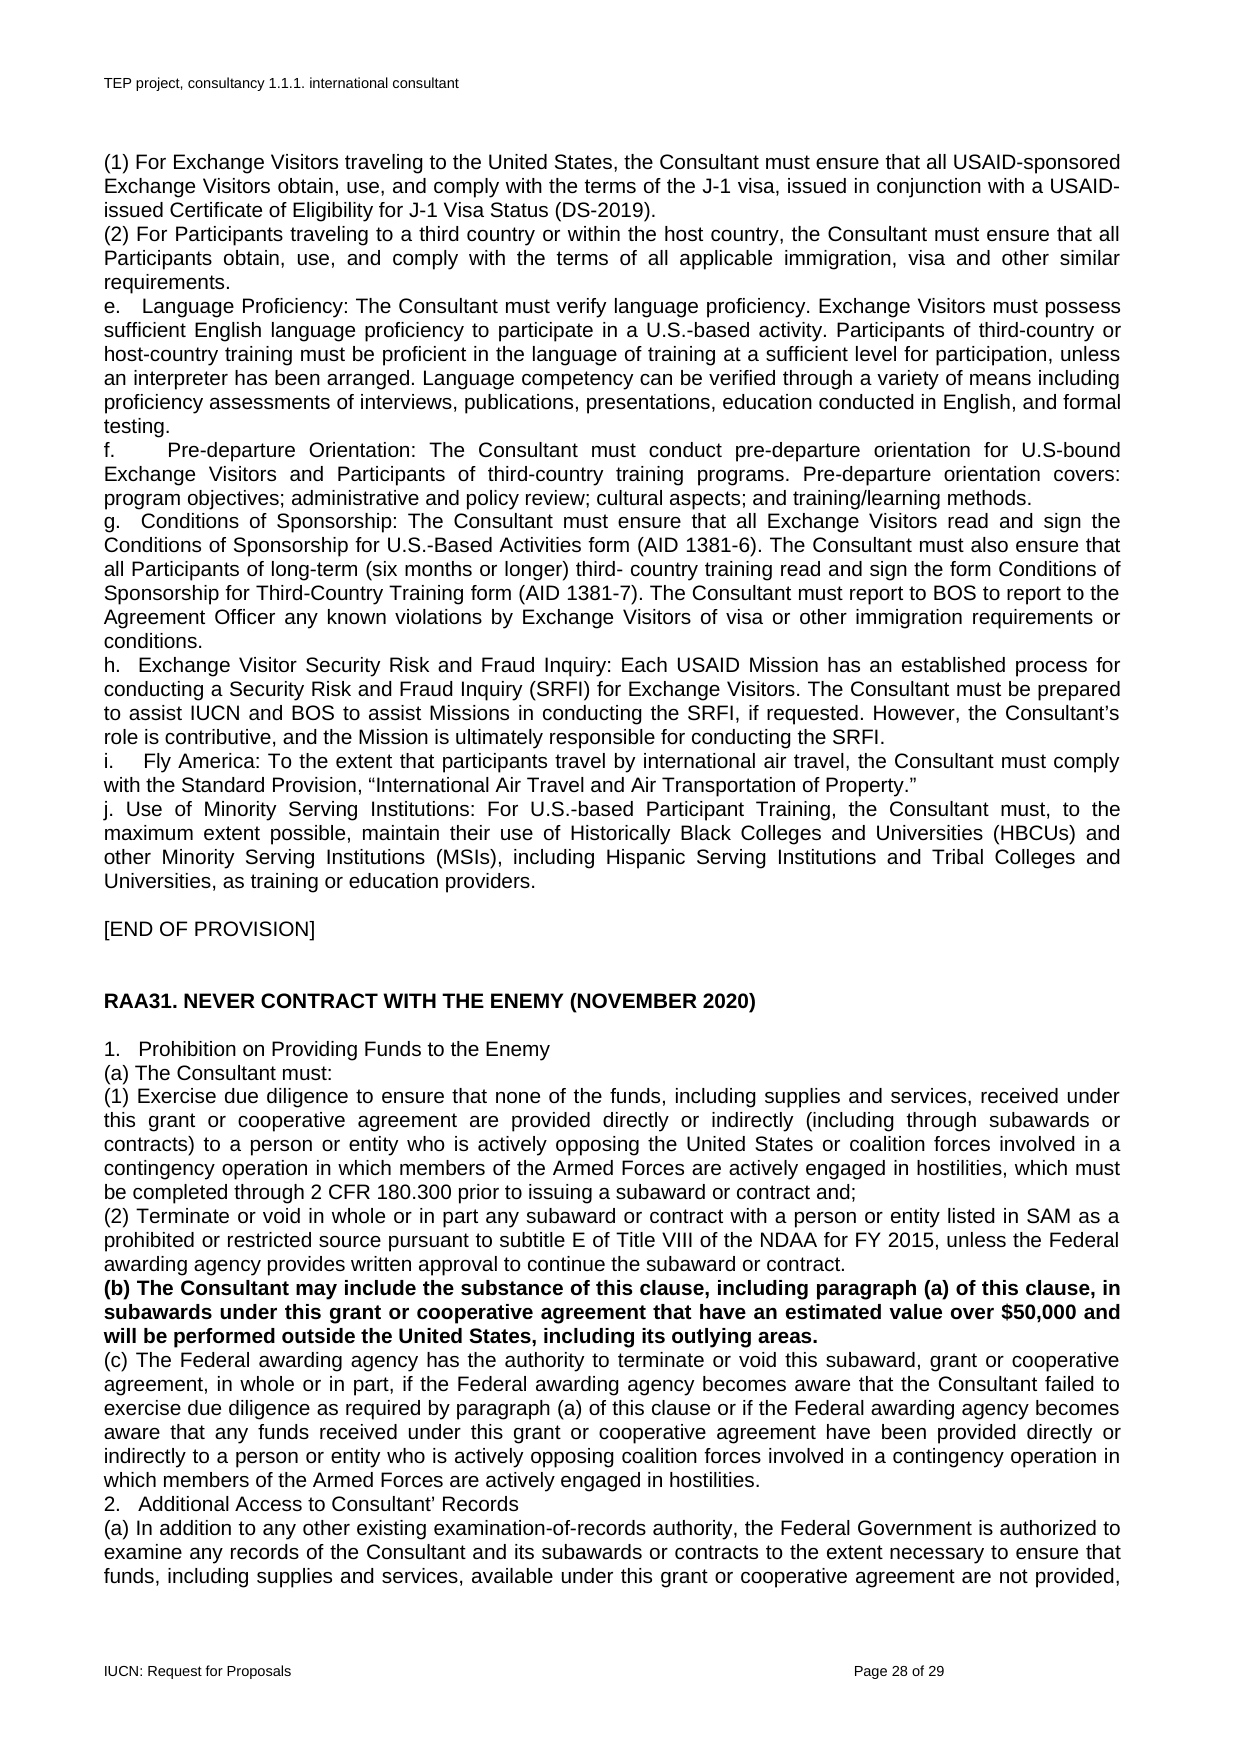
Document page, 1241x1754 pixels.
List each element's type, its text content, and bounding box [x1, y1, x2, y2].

text h. Exchange Visitor Security Risk and Fraud Inquiry: Each USAID Mission has an established process for conducting a Security Risk and Fraud Inquiry (SRFI) for Exchange Visitors. The Consultant must be prepared to assist IUCN and BOS to assist Missions in conducting the SRFI, if requested. However, the Consultant’s role is contributive, and the Mission is ultimately responsible for conducting the SRFI. [103, 653, 1122, 749]
text (1) For Exchange Visitors traveling to the United States, the Consultant must ensure that all USAID-sponsored Exchange Visitors obtain, use, and comply with the terms of the J-1 visa, issued in conjunction with a USAID-issued Certificate of Eligibility for J-1 Visa Status (DS-2019). [103, 150, 1122, 222]
text (b) The Consultant may include the substance of this clause, including paragraph (a) of this clause, in subawards under this grant or cooperative agreement that have an estimated value over $50,000 and will be performed outside the United States, including its outlying areas. [103, 1276, 1122, 1348]
text (2) For Participants traveling to a third country or within the host country, the Consultant must ensure that all Participants obtain, use, and comply with the terms of all applicable immigration, visa and other similar requirements. [103, 222, 1122, 294]
text 1. Prohibition on Providing Funds to the Enemy [103, 1036, 1122, 1060]
text 2. Additional Access to Consultant’ Records [103, 1492, 1122, 1516]
text e. Language Proficiency: The Consultant must verify language proficiency. Exchange Visitors must possess sufficient English language proficiency to participate in a U.S.-based activity. Participants of third-country or host-country training must be proficient in the language of training at a sufficient level for participation, unless an interpreter has been arranged. Language competency can be verified through a variety of means including proficiency assessments of interviews, publications, presentations, education conducted in English, and formal testing. [103, 294, 1122, 437]
text f. Pre-departure Orientation: The Consultant must conduct pre-departure orientation for U.S-bound Exchange Visitors and Participants of third-country training programs. Pre-departure orientation covers: program objectives; administrative and policy review; cultural aspects; and training/learning methods. [103, 437, 1122, 509]
text j. Use of Minority Serving Institutions: For U.S.-based Participant Training, the Consultant must, to the maximum extent possible, maintain their use of Historically Black Colleges and Universities (HBCUs) and other Minority Serving Institutions (MSIs), including Hispanic Serving Institutions and Tribal Colleges and Universities, as training or education providers. [103, 797, 1122, 893]
text RAA31. NEVER CONTRACT WITH THE ENEMY (NOVEMBER 2020) [103, 988, 1122, 1012]
text (a) The Consultant must: [103, 1060, 1122, 1084]
text i. Fly America: To the extent that participants travel by international air travel, the Consultant must comply with the Standard Provision, “International Air Travel and Air Transportation of Property.” [103, 749, 1122, 797]
text g. Conditions of Sponsorship: The Consultant must ensure that all Exchange Visitors read and sign the Conditions of Sponsorship for U.S.-Based Activities form (AID 1381-6). The Consultant must also ensure that all Participants of long-term (six months or longer) third- country training read and sign the form Conditions of Sponsorship for Third-Country Training form (AID 1381-7). The Consultant must report to BOS to report to the Agreement Officer any known violations by Exchange Visitors of visa or other immigration requirements or conditions. [103, 509, 1122, 653]
text (2) Terminate or void in whole or in part any subaward or contract with a person or entity listed in SAM as a prohibited or restricted source pursuant to subtitle E of Title VIII of the NDAA for FY 2015, unless the Federal awarding agency provides written approval to continue the subaward or contract. [103, 1204, 1122, 1276]
text (1) Exercise due diligence to ensure that none of the funds, including supplies and services, received under this grant or cooperative agreement are provided directly or indirectly (including through subawards or contracts) to a person or entity who is actively opposing the United States or coalition forces involved in a contingency operation in which members of the Armed Forces are actively engaged in hostilities, which must be completed through 2 CFR 180.300 prior to issuing a subaward or contract and; [103, 1084, 1122, 1204]
text (c) The Federal awarding agency has the authority to terminate or void this subaward, grant or cooperative agreement, in whole or in part, if the Federal awarding agency becomes aware that the Consultant failed to exercise due diligence as required by paragraph (a) of this clause or if the Federal awarding agency becomes aware that any funds received under this grant or cooperative agreement have been provided directly or indirectly to a person or entity who is actively opposing coalition forces involved in a contingency operation in which members of the Armed Forces are actively engaged in hostilities. [103, 1348, 1122, 1492]
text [103, 1516, 1122, 1587]
text [END OF PROVISION] [103, 917, 1122, 941]
